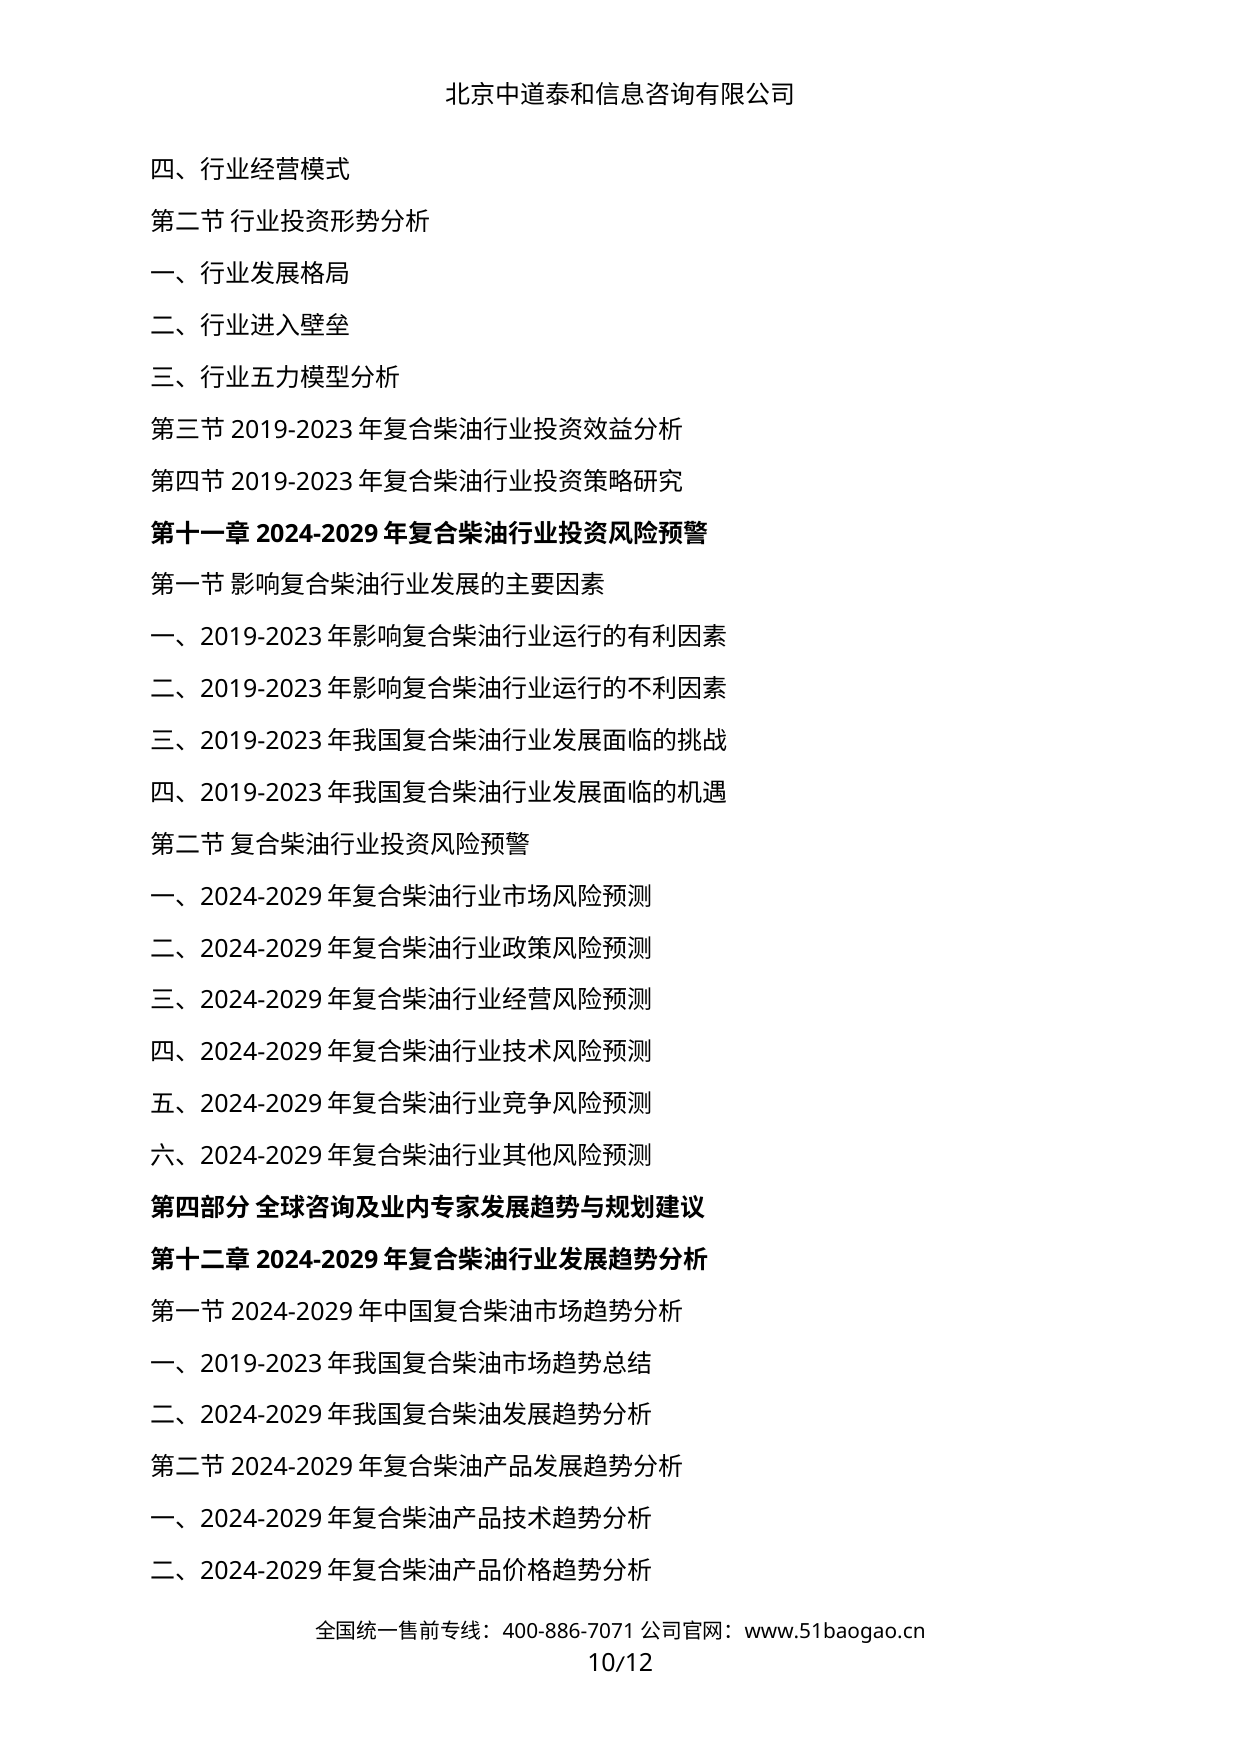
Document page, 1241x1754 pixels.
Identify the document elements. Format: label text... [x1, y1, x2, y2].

text 五、2024-2029年复合柴油行业竞争风险预测 [150, 1084, 1090, 1120]
text 第十一章 2024-2029年复合柴油行业投资风险预警 [150, 513, 1090, 549]
text 二、2024-2029年复合柴油产品价格趋势分析 [150, 1551, 1090, 1587]
text 二、行业进入壁垒 [150, 306, 1090, 342]
text 第十二章 2024-2029年复合柴油行业发展趋势分析 [150, 1239, 1090, 1276]
text 第四部分 全球咨询及业内专家发展趋势与规划建议 [150, 1187, 1090, 1224]
text 一、2019-2023年我国复合柴油市场趋势总结 [150, 1343, 1090, 1379]
text 四、行业经营模式 [150, 150, 1090, 186]
text 一、行业发展格局 [150, 254, 1090, 290]
text 六、2024-2029年复合柴油行业其他风险预测 [150, 1136, 1090, 1172]
text 第一节 影响复合柴油行业发展的主要因素 [150, 565, 1090, 601]
text 二、2019-2023年影响复合柴油行业运行的不利因素 [150, 669, 1090, 705]
text 三、2019-2023年我国复合柴油行业发展面临的挑战 [150, 721, 1090, 757]
text 第二节 2024-2029年复合柴油产品发展趋势分析 [150, 1447, 1090, 1483]
text 第四节 2019-2023年复合柴油行业投资策略研究 [150, 461, 1090, 497]
text 第三节 2019-2023年复合柴油行业投资效益分析 [150, 409, 1090, 446]
text 三、行业五力模型分析 [150, 357, 1090, 394]
text 三、2024-2029年复合柴油行业经营风险预测 [150, 980, 1090, 1016]
text 一、2024-2029年复合柴油行业市场风险预测 [150, 876, 1090, 912]
text 一、2019-2023年影响复合柴油行业运行的有利因素 [150, 617, 1090, 653]
text 二、2024-2029年我国复合柴油发展趋势分析 [150, 1395, 1090, 1431]
text 第二节 行业投资形势分析 [150, 202, 1090, 238]
text 二、2024-2029年复合柴油行业政策风险预测 [150, 928, 1090, 964]
text 一、2024-2029年复合柴油产品技术趋势分析 [150, 1499, 1090, 1535]
text 第一节 2024-2029年中国复合柴油市场趋势分析 [150, 1291, 1090, 1327]
text 四、2019-2023年我国复合柴油行业发展面临的机遇 [150, 772, 1090, 809]
text 四、2024-2029年复合柴油行业技术风险预测 [150, 1032, 1090, 1068]
text 第二节 复合柴油行业投资风险预警 [150, 824, 1090, 861]
